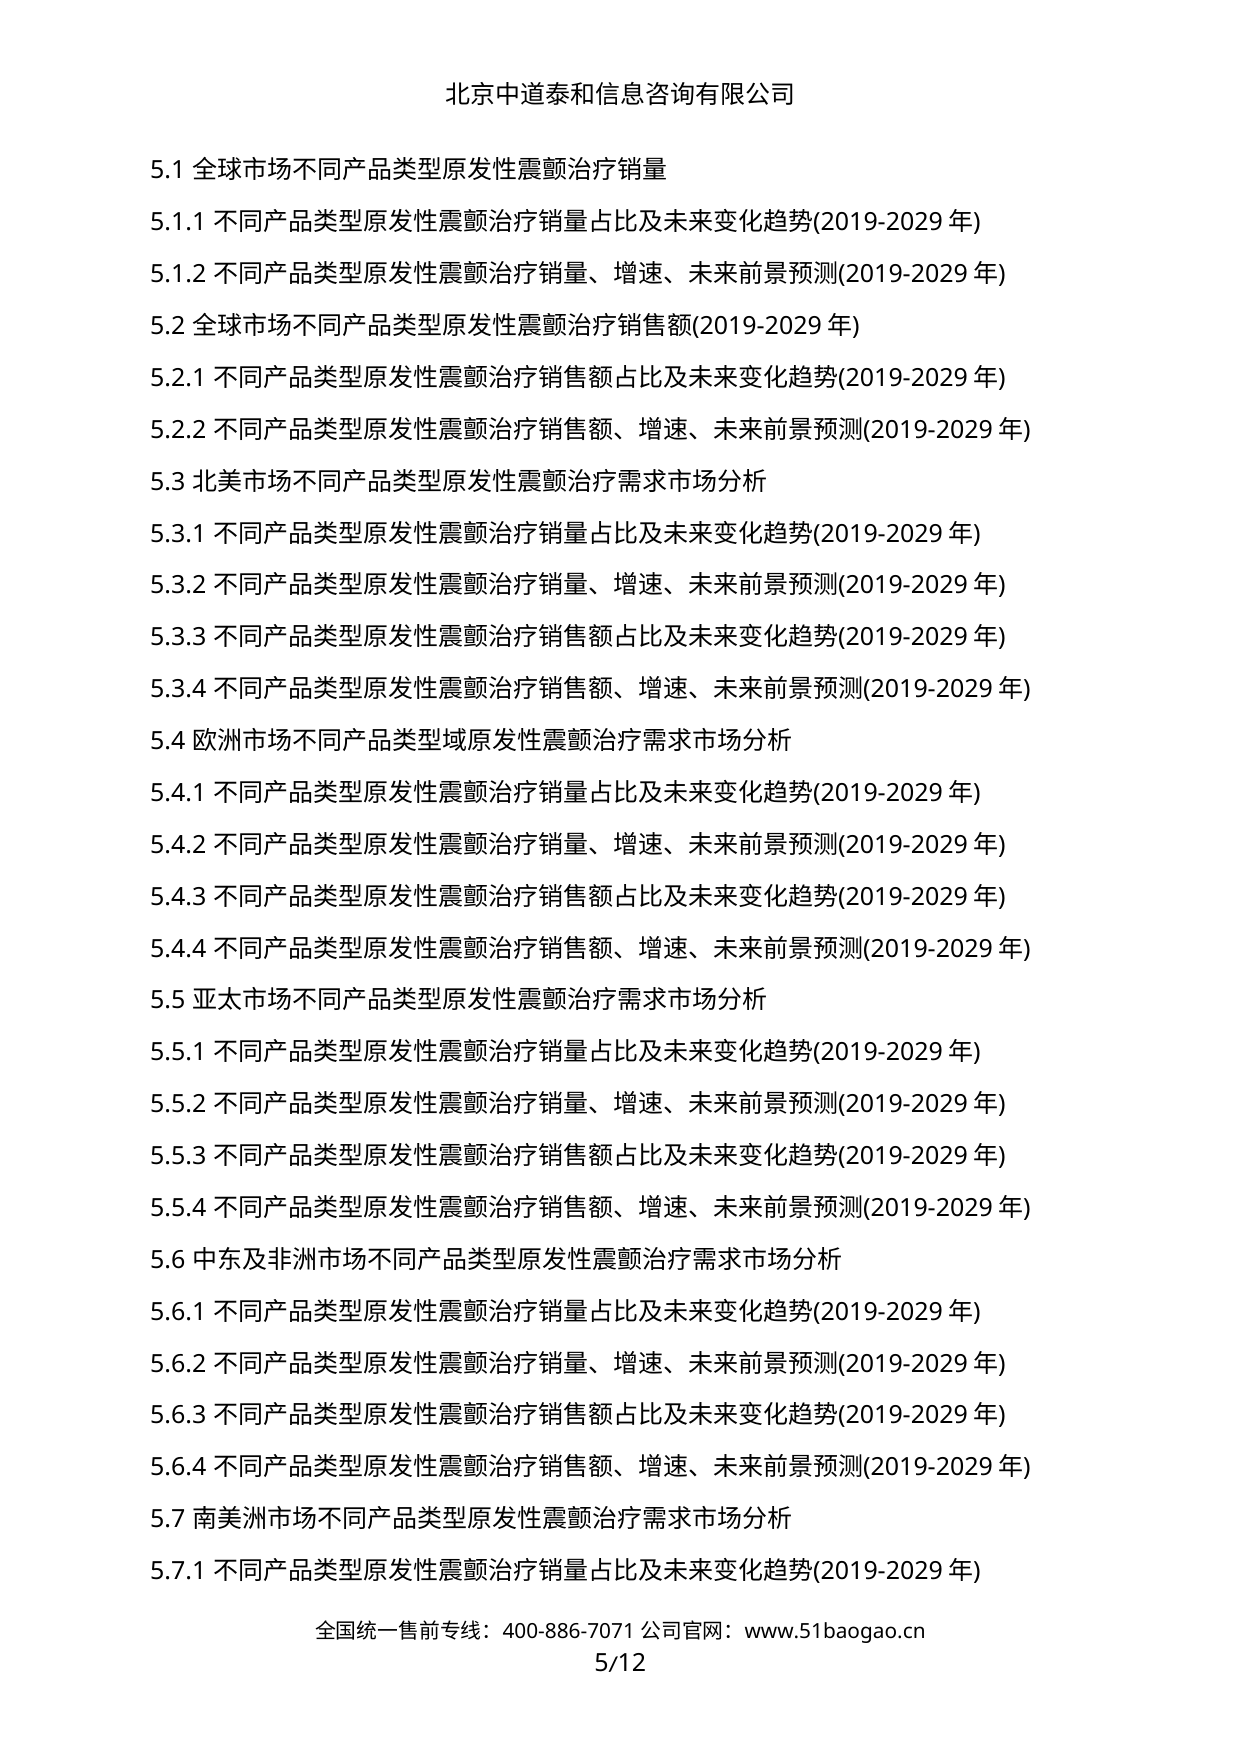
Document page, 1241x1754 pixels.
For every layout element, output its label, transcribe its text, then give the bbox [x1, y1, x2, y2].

text 5.6 中东及非洲市场不同产品类型原发性震颤治疗需求市场分析 [150, 1239, 1090, 1276]
text 5.4.3 不同产品类型原发性震颤治疗销售额占比及未来变化趋势(2019-2029年) [150, 876, 1090, 912]
text 5.7 南美洲市场不同产品类型原发性震颤治疗需求市场分析 [150, 1499, 1090, 1535]
text 5.6.2 不同产品类型原发性震颤治疗销量、增速、未来前景预测(2019-2029年) [150, 1343, 1090, 1379]
text 5.1.2 不同产品类型原发性震颤治疗销量、增速、未来前景预测(2019-2029年) [150, 254, 1090, 290]
text 5.3.4 不同产品类型原发性震颤治疗销售额、增速、未来前景预测(2019-2029年) [150, 669, 1090, 705]
text 5.3 北美市场不同产品类型原发性震颤治疗需求市场分析 [150, 461, 1090, 497]
text 5.5.1 不同产品类型原发性震颤治疗销量占比及未来变化趋势(2019-2029年) [150, 1032, 1090, 1068]
text 5.1 全球市场不同产品类型原发性震颤治疗销量 [150, 150, 1090, 186]
text 5.2 全球市场不同产品类型原发性震颤治疗销售额(2019-2029年) [150, 306, 1090, 342]
text 5.4.2 不同产品类型原发性震颤治疗销量、增速、未来前景预测(2019-2029年) [150, 824, 1090, 861]
text 5.3.3 不同产品类型原发性震颤治疗销售额占比及未来变化趋势(2019-2029年) [150, 617, 1090, 653]
text 5.4.1 不同产品类型原发性震颤治疗销量占比及未来变化趋势(2019-2029年) [150, 772, 1090, 809]
text 5.5.4 不同产品类型原发性震颤治疗销售额、增速、未来前景预测(2019-2029年) [150, 1187, 1090, 1224]
text 5.4.4 不同产品类型原发性震颤治疗销售额、增速、未来前景预测(2019-2029年) [150, 928, 1090, 964]
text 5.5 亚太市场不同产品类型原发性震颤治疗需求市场分析 [150, 980, 1090, 1016]
text 5.6.4 不同产品类型原发性震颤治疗销售额、增速、未来前景预测(2019-2029年) [150, 1447, 1090, 1483]
text 5.2.2 不同产品类型原发性震颤治疗销售额、增速、未来前景预测(2019-2029年) [150, 409, 1090, 446]
text 5.4 欧洲市场不同产品类型域原发性震颤治疗需求市场分析 [150, 721, 1090, 757]
text 5.6.3 不同产品类型原发性震颤治疗销售额占比及未来变化趋势(2019-2029年) [150, 1395, 1090, 1431]
text 5.7.1 不同产品类型原发性震颤治疗销量占比及未来变化趋势(2019-2029年) [150, 1551, 1090, 1587]
text 5.3.1 不同产品类型原发性震颤治疗销量占比及未来变化趋势(2019-2029年) [150, 513, 1090, 549]
text 5.5.2 不同产品类型原发性震颤治疗销量、增速、未来前景预测(2019-2029年) [150, 1084, 1090, 1120]
text 5.6.1 不同产品类型原发性震颤治疗销量占比及未来变化趋势(2019-2029年) [150, 1291, 1090, 1327]
text 5.3.2 不同产品类型原发性震颤治疗销量、增速、未来前景预测(2019-2029年) [150, 565, 1090, 601]
text 5.2.1 不同产品类型原发性震颤治疗销售额占比及未来变化趋势(2019-2029年) [150, 357, 1090, 394]
text 5.5.3 不同产品类型原发性震颤治疗销售额占比及未来变化趋势(2019-2029年) [150, 1136, 1090, 1172]
text 5.1.1 不同产品类型原发性震颤治疗销量占比及未来变化趋势(2019-2029年) [150, 202, 1090, 238]
